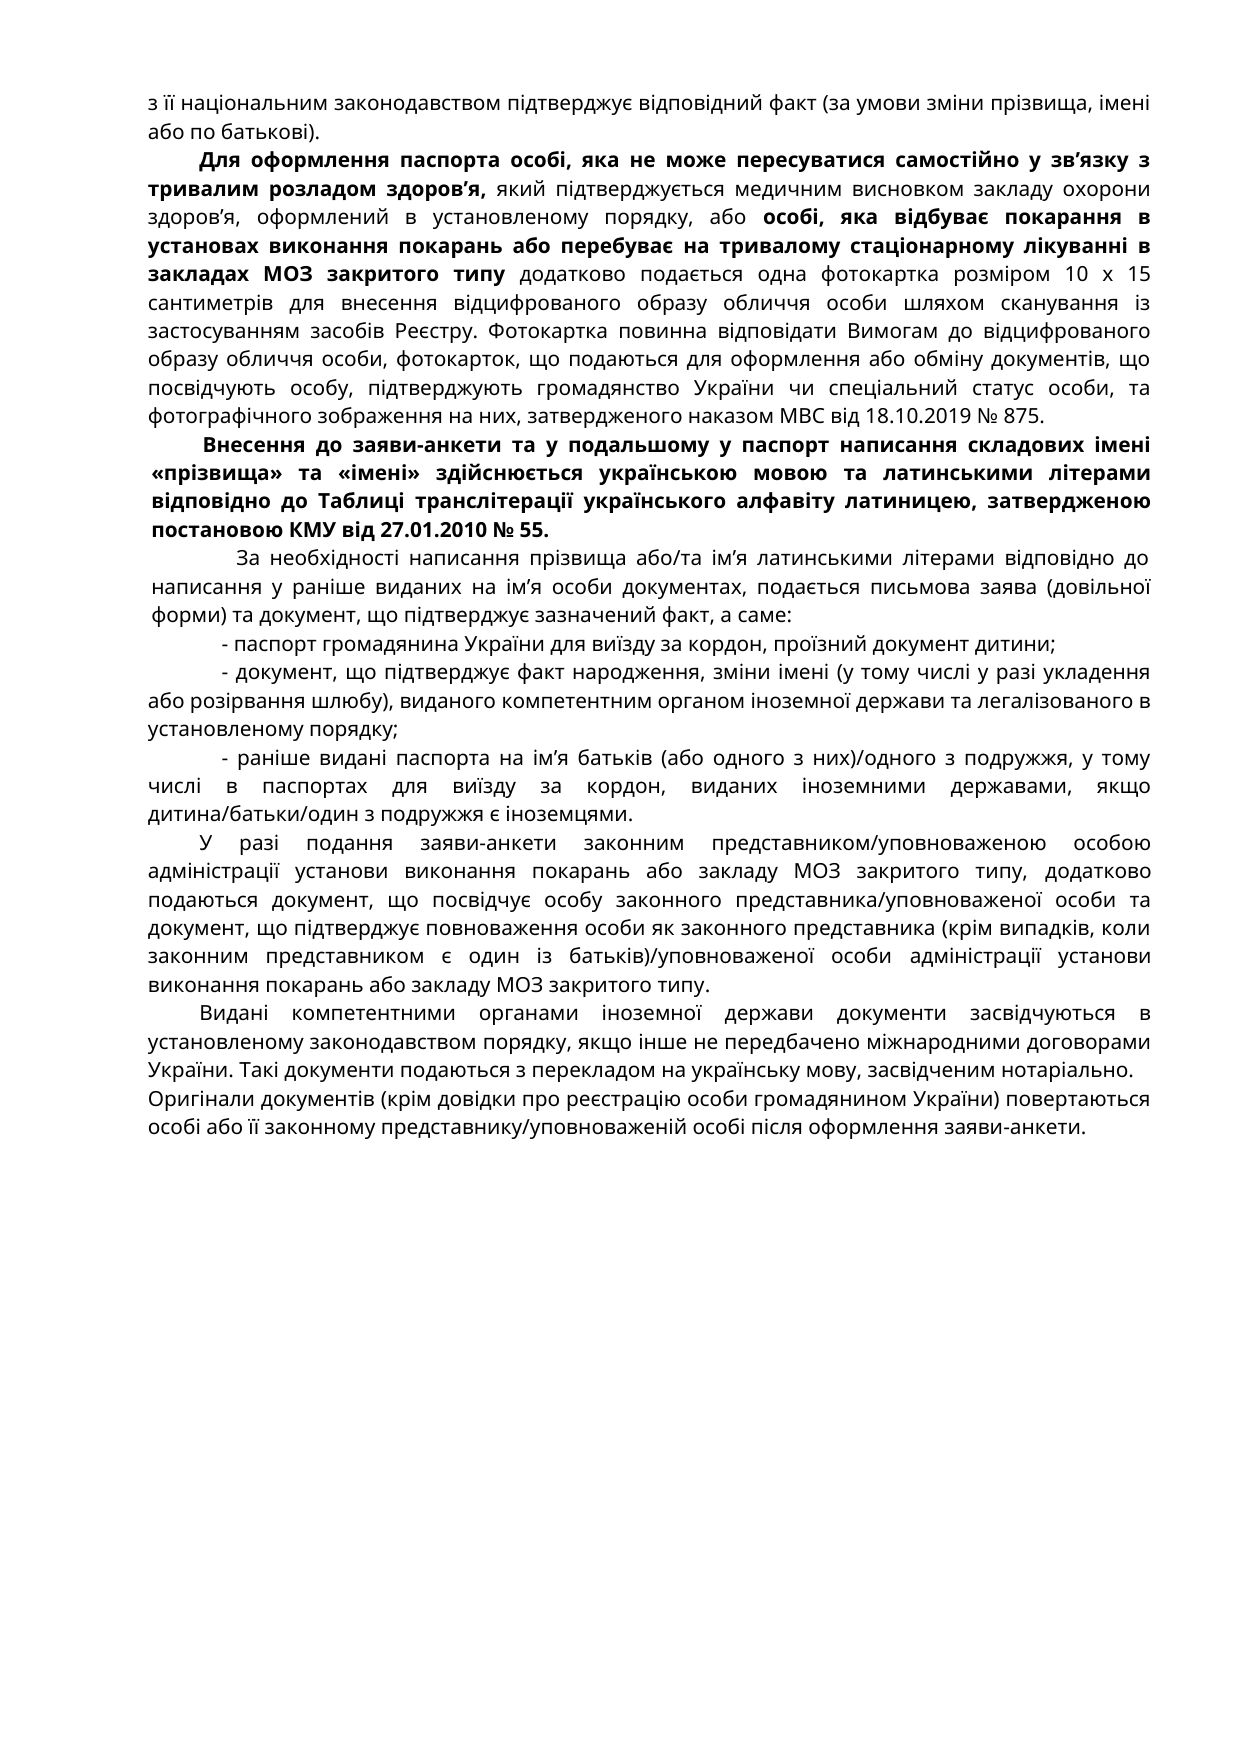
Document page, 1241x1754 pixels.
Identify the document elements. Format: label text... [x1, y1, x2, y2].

text Оригінали документів (крім довідки про реєстрацію особи громадянином України) повертаються особі або її законному представнику/уповноваженій особі після оформлення заяви-анкети. [148, 1084, 1152, 1141]
list За необхідності написання прізвища або/та ім’я латинськими літерами відповідно до написання у раніше виданих на ім’я особи документах, подається письмова заява (довільної форми) та документ, що підтверджує зазначений факт, а саме: [151, 543, 1152, 629]
text Видані компетентними органами іноземної держави документи засвідчуються в установленому законодавством порядку, якщо інше не передбачено міжнародними договорами України. Такі документи подаються з перекладом на українську мову, засвідченим нотаріально. [148, 998, 1152, 1084]
list - документ, що підтверджує факт народження, зміни імені (у тому числі у разі укладення або розірвання шлюбу), виданого компетентним органом іноземної держави та легалізованого в установленому порядку; [148, 657, 1152, 743]
list - паспорт громадянина України для виїзду за кордон, проїзний документ дитини; [148, 629, 1152, 657]
list Внесення до заяви-анкети та у подальшому у паспорт написання складових імені «прізвища» та «імені» здійснюється українською мовою та латинськими літерами відповідно до Таблиці транслітерації українського алфавіту латиницею, затвердженою постановою КМУ від 27.01.2010 № 55. [151, 430, 1152, 543]
text У разі подання заяви-анкети законним представником/уповноваженою особою адміністрації установи виконання покарань або закладу МОЗ закритого типу, додатково подаються документ, що посвідчує особу законного представника/уповноваженої особи та документ, що підтверджує повноваження особи як законного представника (крім випадків, коли законним представником є один із батьків)/уповноваженої особи адміністрації установи виконання покарань або закладу МОЗ закритого типу. [148, 828, 1152, 998]
text Для оформлення паспорта особі, яка не може пересуватися самостійно у зв’язку з тривалим розладом здоров’я, який підтверджується медичним висновком закладу охорони здоров’я, оформлений в установленому порядку, або особі, яка відбуває покарання в установах виконання покарань або перебуває на тривалому стаціонарному лікуванні в закладах МОЗ закритого типу додатково подається одна фотокартка розміром 10 х для внесення відцифрованого образу обличчя особи шляхом сканування із застосуванням засобів Реєстру. Фотокартка повинна відповідати Вимогам до відцифрованого образу обличчя особи, фотокарток, що подаються для оформлення або обміну документів, що посвідчують особу, підтверджують громадянство України чи спеціальний статус особи, та фотографічного зображення на них, затвердженого наказом МВС від 18.10.2019 № 875. [148, 145, 1152, 430]
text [148, 88, 1152, 145]
list - раніше видані паспорта на ім’я батьків (або одного з них)/одного з подружжя, у тому числі в паспортах для виїзду за кордон, виданих іноземними державами, якщо дитина/батьки/один з подружжя є іноземцями. [148, 743, 1152, 828]
